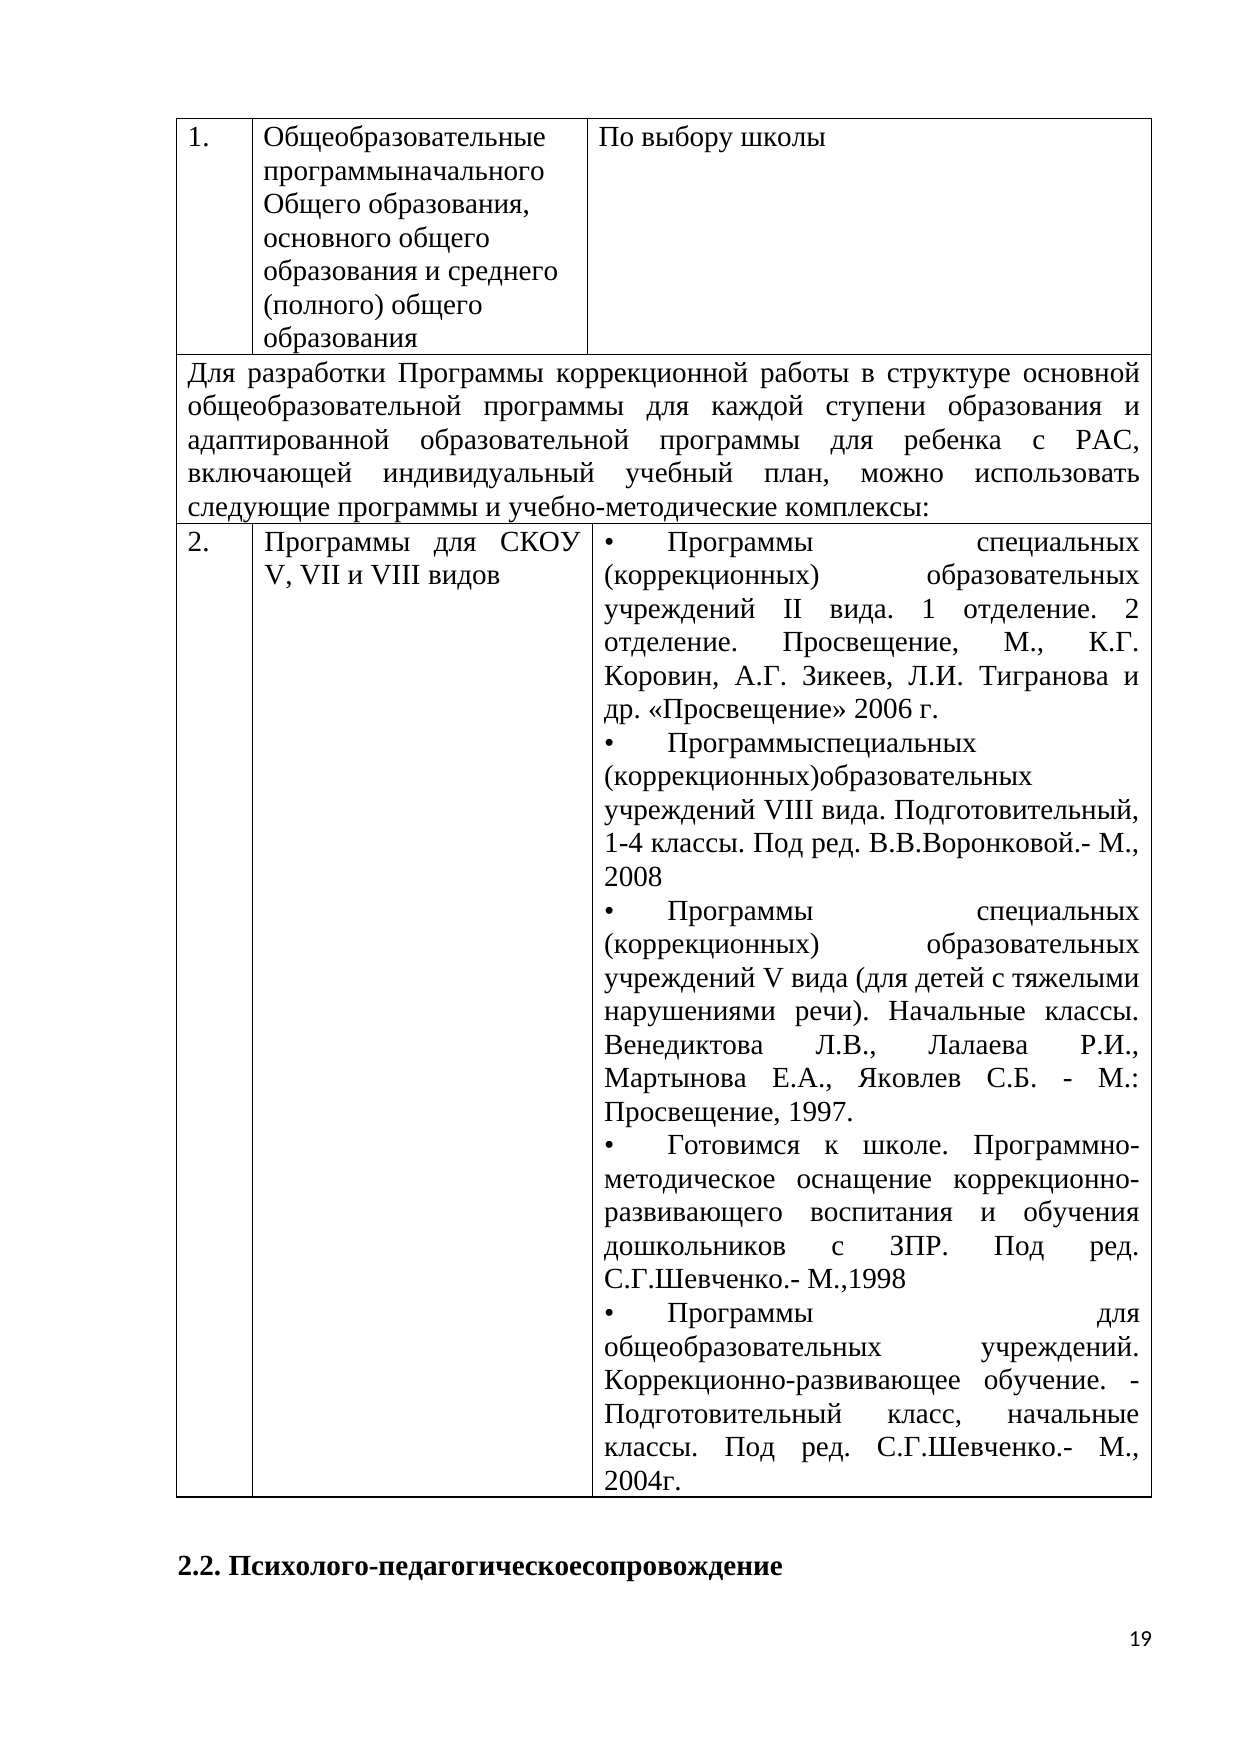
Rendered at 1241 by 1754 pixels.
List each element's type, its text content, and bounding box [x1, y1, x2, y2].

table_cell Общеобразовательные программыначального Общего образования, основного общего образования и среднего (полного) общего образования [253, 119, 587, 354]
table_cell • Программы специальных (коррекционных) образовательных учреждений II вида. 1 отделение. 2 отделение. Просвещение, М., К.Г. Коровин, А.Г. Зикеев, Л.И. Тигранова и др. «Просвещение» 2006 г. • Программыспециальных (коррекционных)образовательных учреждений VIII вида. Подготовительный, 1-4 классы. Под ред. В.В.Воронковой.- М., 2008 • Программы специальных (коррекционных) образовательных учреждений V вида (для детей с тяжелыми нарушениями речи). Начальные классы. Венедиктова Л.В., Лалаева Р.И., Мартынова Е.А., Яковлев С.Б. - М.: Просвещение, 1997. • Готовимся к школе. Программно-методическое оснащение коррекционно-развивающего воспитания и обучения дошкольников с ЗПР. Под ред. С.Г.Шевченко.- М.,1998 • Программы для общеобразовательных учреждений. Коррекционно-развивающее обучение. - Подготовительный класс, начальные классы. Под ред. С.Г.Шевченко.- М., 2004г. [593, 524, 1151, 1496]
table_cell Для разработки Программы коррекционной работы в структуре основной общеобразовательной программы для каждой ступени образования и адаптированной образовательной программы для ребенка с РАС, включающей индивидуальный учебный план, можно использовать следующие программы и учебно-методические комплексы: [177, 355, 1151, 523]
table_cell 1. [177, 119, 252, 354]
table_cell Программы для СКОУ V, VII и VIII видов [253, 524, 592, 1496]
text 2.2. Психолого-педагогическоесопровождение [177, 1548, 1152, 1581]
table_cell 2. [177, 524, 252, 1496]
table_cell По выбору школы [588, 119, 1151, 354]
